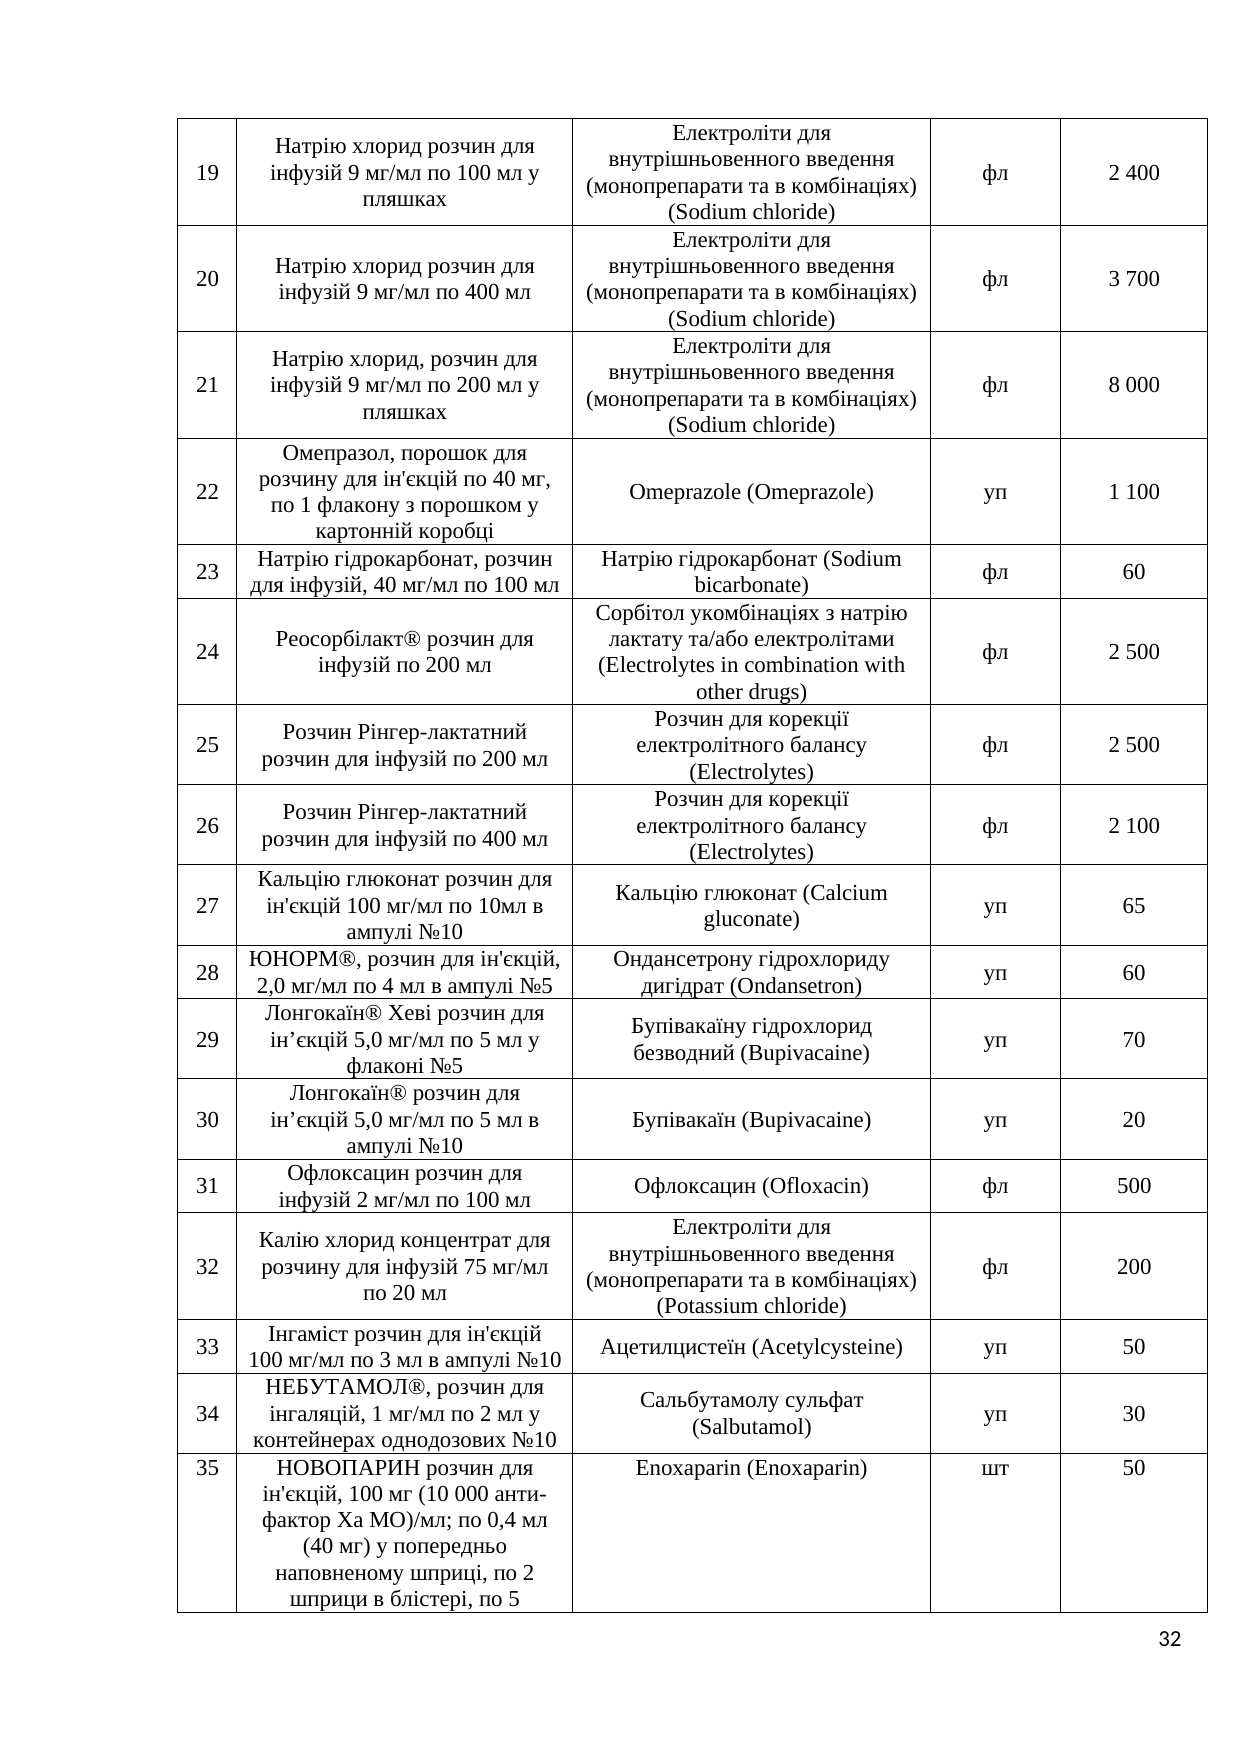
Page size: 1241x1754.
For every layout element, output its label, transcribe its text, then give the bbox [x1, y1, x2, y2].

table_cell 24 [178, 599, 236, 704]
table_cell 2 500 [1061, 705, 1207, 784]
table_cell Натрію гідрокарбонат (Sodium bicarbonate) [573, 545, 930, 598]
table_cell Розчин Рінгер-лактатний розчин для інфузій по 200 мл [237, 705, 572, 784]
table_cell 33 [178, 1320, 236, 1372]
table_cell 27 [178, 865, 236, 944]
table_cell Омепразол, порошок для розчину для ін'єкцій по 40 мг, по 1 флакону з порошком у картонній коробці [237, 439, 572, 544]
table_cell уп [931, 1320, 1060, 1372]
table_cell 50 [1061, 1320, 1207, 1372]
table_cell Розчин для корекції електролітного балансу (Electrolytes) [573, 705, 930, 784]
table_cell Лонгокаїн® розчин для ін’єкцій 5,0 мг/мл по 5 мл в ампулі №10 [237, 1079, 572, 1158]
table_cell фл [931, 545, 1060, 598]
table_cell Лонгокаїн® Хеві розчин для ін’єкцій 5,0 мг/мл по 5 мл у флаконі №5 [237, 999, 572, 1078]
table_cell фл [931, 705, 1060, 784]
table_cell 3 700 [1061, 226, 1207, 331]
table_cell ЮНОРМ®, розчин для ін'єкцій, 2,0 мг/мл по 4 мл в ампулі №5 [237, 946, 572, 998]
table_cell 1 100 [1061, 439, 1207, 544]
table_cell 30 [178, 1079, 236, 1158]
table_cell Електроліти для внутрішньовенного введення (монопрепарати та в комбінаціях) (Potassium chloride) [573, 1213, 930, 1319]
table_cell Розчин для корекції електролітного балансу (Electrolytes) [573, 785, 930, 864]
table_cell Ондансетрону гідрохлориду дигідрат (Ondansetron) [573, 946, 930, 998]
table_cell 200 [1061, 1213, 1207, 1319]
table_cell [237, 1454, 572, 1612]
table_cell Електроліти для внутрішньовенного введення (монопрепарати та в комбінаціях) (Sodium chloride) [573, 226, 930, 331]
table_cell 28 [178, 946, 236, 998]
table_cell 8 000 [1061, 332, 1207, 437]
table_cell 32 [178, 1213, 236, 1319]
table_cell Натрію хлорид розчин для інфузій 9 мг/мл по 100 мл у пляшках [237, 119, 572, 224]
table_cell уп [931, 865, 1060, 944]
table_cell фл [931, 1160, 1060, 1212]
table_cell фл [931, 119, 1060, 224]
table_cell уп [931, 946, 1060, 998]
table_cell Калію хлорид концентрат для розчину для інфузій 75 мг/мл по 20 мл [237, 1213, 572, 1319]
table_cell 31 [178, 1160, 236, 1212]
table_cell 20 [1061, 1079, 1207, 1158]
table_cell 65 [1061, 865, 1207, 944]
table_cell 35 [178, 1454, 236, 1612]
table_cell Кальцію глюконат (Calcium gluconate) [573, 865, 930, 944]
table_cell Натрію хлорид розчин для інфузій 9 мг/мл по 400 мл [237, 226, 572, 331]
table_cell Інгаміст розчин для ін'єкцій 100 мг/мл по 3 мл в ампулі №10 [237, 1320, 572, 1372]
table_cell Електроліти для внутрішньовенного введення (монопрепарати та в комбінаціях) (Sodium chloride) [573, 332, 930, 437]
table_cell фл [931, 785, 1060, 864]
table_cell 2 100 [1061, 785, 1207, 864]
table_cell шт [931, 1454, 1060, 1612]
table_cell Натрію хлорид, розчин для інфузій 9 мг/мл по 200 мл у пляшках [237, 332, 572, 437]
table_cell 23 [178, 545, 236, 598]
table_cell НЕБУТАМОЛ®, розчин для інгаляцій, 1 мг/мл по 2 мл у контейнерах однодозових №10 [237, 1374, 572, 1452]
table_cell 60 [1061, 946, 1207, 998]
table_cell фл [931, 599, 1060, 704]
table_cell 50 [1061, 1454, 1207, 1612]
table_cell 25 [178, 705, 236, 784]
table_cell Ацетилцистеїн (Acetylcysteine) [573, 1320, 930, 1372]
table_cell Натрію гідрокарбонат, розчин для інфузій, 40 мг/мл по 100 мл [237, 545, 572, 598]
table_cell 26 [178, 785, 236, 864]
table_cell 21 [178, 332, 236, 437]
table_cell уп [931, 1079, 1060, 1158]
table_cell Кальцію глюконат розчин для ін'єкцій 100 мг/мл по 10мл в ампулі №10 [237, 865, 572, 944]
table_cell фл [931, 226, 1060, 331]
table_cell 2 400 [1061, 119, 1207, 224]
table_cell уп [931, 1374, 1060, 1452]
table_cell 20 [178, 226, 236, 331]
table_cell фл [931, 332, 1060, 437]
table_cell 30 [1061, 1374, 1207, 1452]
table_cell 29 [178, 999, 236, 1078]
table_cell Реосорбілакт® розчин для інфузій по 200 мл [237, 599, 572, 704]
table_cell Електроліти для внутрішньовенного введення (монопрепарати та в комбінаціях) (Sodium chloride) [573, 119, 930, 224]
table_cell 22 [178, 439, 236, 544]
table_cell 500 [1061, 1160, 1207, 1212]
table_cell Бупівакаїну гідрохлорид безводний (Bupivacaine) [573, 999, 930, 1078]
table_cell Розчин Рінгер-лактатний розчин для інфузій по 400 мл [237, 785, 572, 864]
table_cell Офлоксацин розчин для інфузій 2 мг/мл по 100 мл [237, 1160, 572, 1212]
table_cell Бупівакаїн (Bupivacaine) [573, 1079, 930, 1158]
table_cell уп [931, 439, 1060, 544]
table_cell 19 [178, 119, 236, 224]
table_cell Сальбутамолу сульфат (Salbutamol) [573, 1374, 930, 1452]
table_cell 60 [1061, 545, 1207, 598]
table_cell Omeprazole (Omeprazole) [573, 439, 930, 544]
table_cell 70 [1061, 999, 1207, 1078]
table_cell уп [931, 999, 1060, 1078]
table_cell фл [931, 1213, 1060, 1319]
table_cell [573, 1454, 930, 1612]
table_cell 34 [178, 1374, 236, 1452]
table_cell Офлоксацин (Ofloxacin) [573, 1160, 930, 1212]
table_cell Сорбітол укомбінаціях з натрію лактату та/або електролітами (Electrolytes in combination with other drugs) [573, 599, 930, 704]
table_cell 2 500 [1061, 599, 1207, 704]
